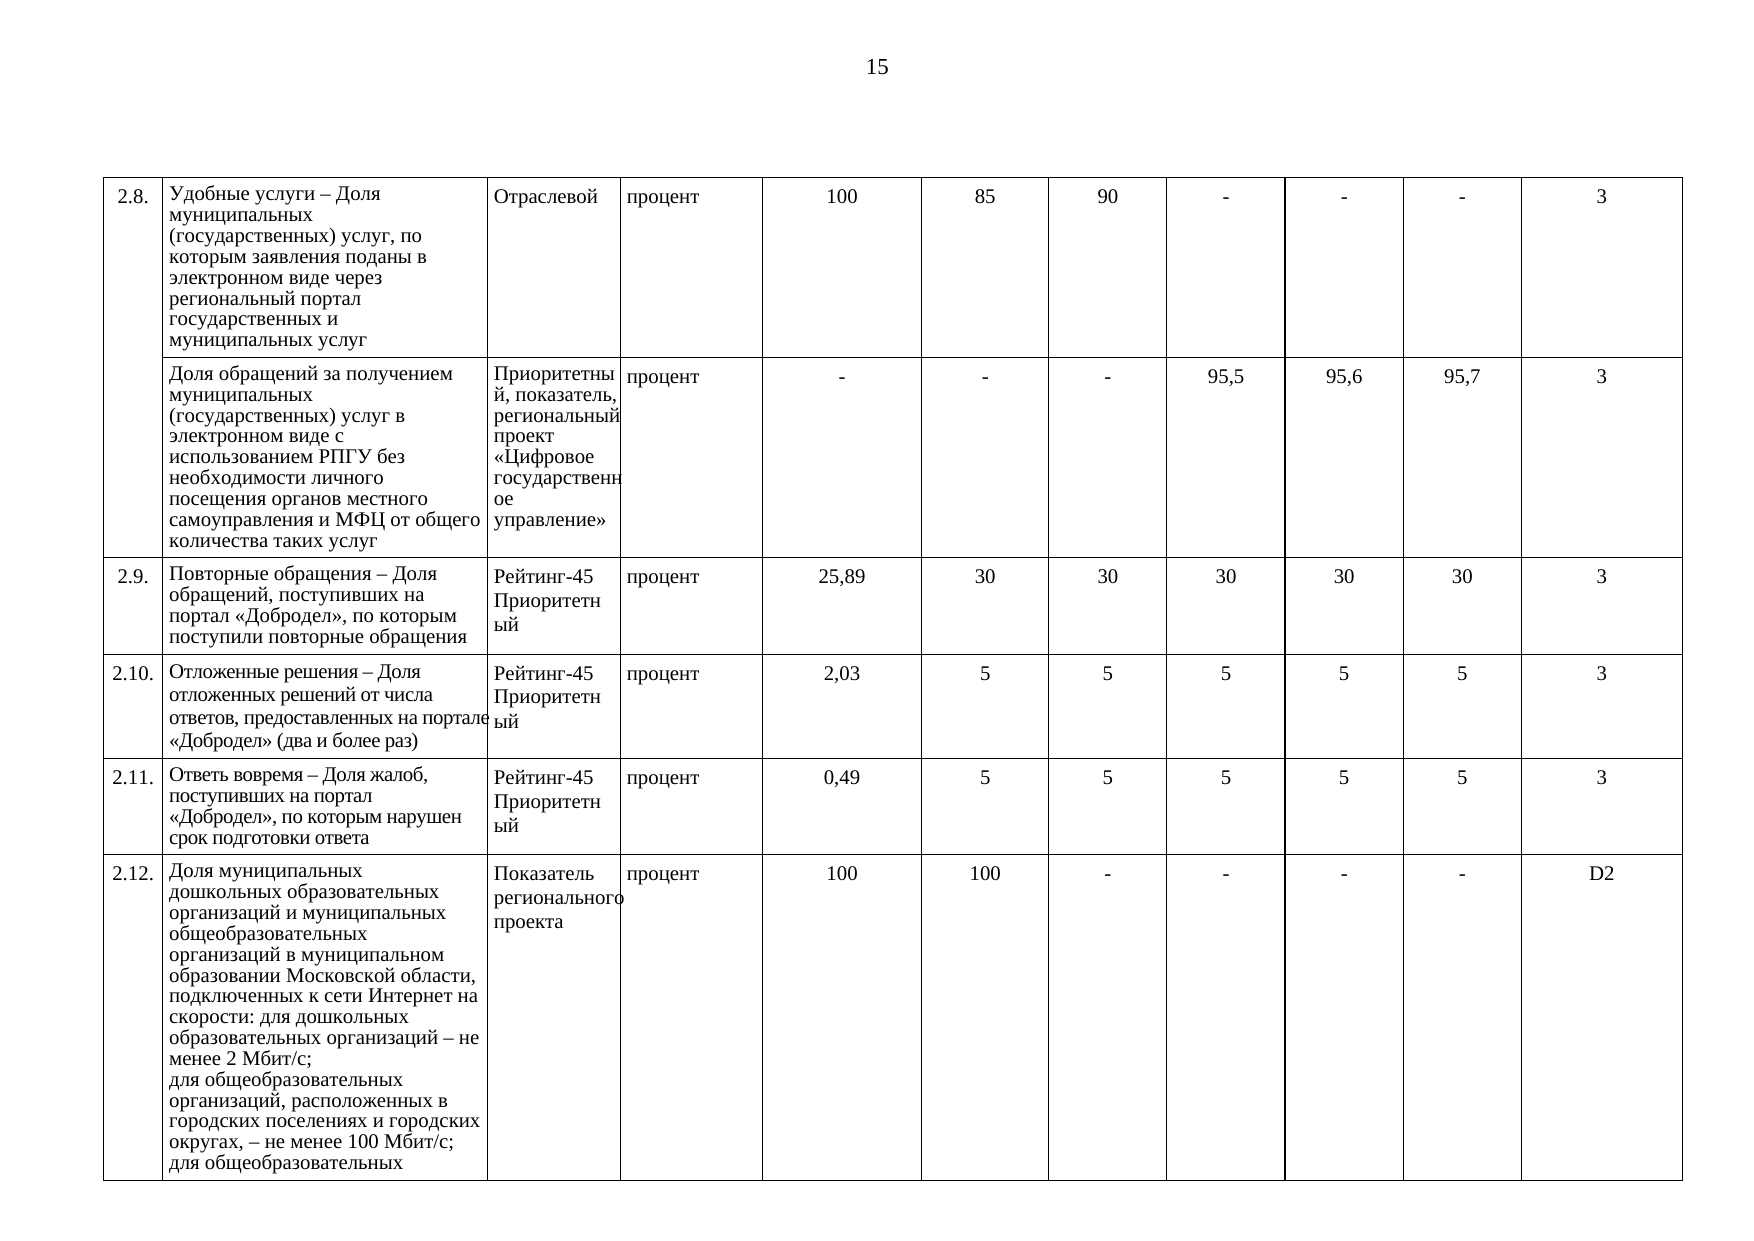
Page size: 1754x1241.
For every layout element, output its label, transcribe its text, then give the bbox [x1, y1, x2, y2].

table_cell 25,89 [763, 558, 921, 653]
table_cell - [1167, 855, 1284, 1180]
table_cell - [1049, 855, 1166, 1180]
table_cell 3 [1522, 655, 1682, 758]
table_cell 3 [1522, 759, 1682, 854]
table_cell процент [621, 855, 762, 1180]
table_cell 95,5 [1167, 358, 1284, 557]
table_cell - [763, 358, 921, 557]
table_cell 2,03 [763, 655, 921, 758]
table_cell процент [621, 178, 762, 357]
table_cell 95,7 [1404, 358, 1521, 557]
table_cell Доля обращений за получением муниципальных (государственных) услуг в электронном виде с использованием РПГУ без необходимости личного посещения органов местного самоуправления и МФЦ от общего количества таких услуг [163, 358, 487, 557]
table_cell 30 [1167, 558, 1284, 653]
table_cell - [1404, 855, 1521, 1180]
table_cell Удобные услуги – Доля муниципальных (государственных) услуг, по которым заявления поданы в электронном виде через региональный портал государственных и муниципальных услуг [163, 178, 487, 357]
table_cell 2.11. [104, 759, 162, 854]
table_cell 3 [1522, 358, 1682, 557]
table_cell 30 [1404, 558, 1521, 653]
table_cell 5 [1286, 759, 1403, 854]
table_cell 5 [1167, 759, 1284, 854]
table_cell 30 [1286, 558, 1403, 653]
table_cell 2.10. [104, 655, 162, 758]
table_cell - [1286, 855, 1403, 1180]
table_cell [163, 855, 487, 1180]
table_cell 2.12. [104, 855, 162, 1180]
table_cell 5 [1286, 655, 1403, 758]
table_cell Ответь вовремя – Доля жалоб, поступивших на портал «Добродел», по которым нарушен срок подготовки ответа [163, 759, 487, 854]
table_cell Отраслевой [488, 178, 620, 357]
table_cell 3 [1522, 178, 1682, 357]
table_cell 100 [763, 178, 921, 357]
table_cell 5 [1049, 759, 1166, 854]
table_cell 5 [1049, 655, 1166, 758]
table_cell Рейтинг-45 Приоритетный [488, 655, 620, 758]
table_cell 2.8. [104, 178, 162, 557]
table_cell - [1167, 178, 1284, 357]
table_cell процент [621, 358, 762, 557]
table_cell 5 [922, 759, 1048, 854]
table_cell 0,49 [763, 759, 921, 854]
table_cell 2.9. [104, 558, 162, 653]
table_cell процент [621, 558, 762, 653]
table_cell Рейтинг-45 Приоритетный [488, 759, 620, 854]
table_cell 5 [1167, 655, 1284, 758]
table_cell 85 [922, 178, 1048, 357]
table_cell 90 [1049, 178, 1166, 357]
table_cell Рейтинг-45 Приоритетный [488, 558, 620, 653]
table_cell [488, 855, 620, 1180]
table_cell - [1049, 358, 1166, 557]
table_cell процент [621, 759, 762, 854]
table_cell Отложенные решения – Доля отложенных решений от числа ответов, предоставленных на портале «Добродел» (два и более раз) [163, 655, 487, 758]
table_cell 5 [922, 655, 1048, 758]
table_cell Приоритетный, показатель, региональный проект «Цифровое государственное управление» [488, 358, 620, 557]
table_cell D2 [1522, 855, 1682, 1180]
table_cell Повторные обращения – Доля обращений, поступивших на портал «Добродел», по которым поступили повторные обращения [163, 558, 487, 653]
table_cell - [1286, 178, 1403, 357]
table_cell - [1404, 178, 1521, 357]
table_cell - [922, 358, 1048, 557]
table_cell 95,6 [1286, 358, 1403, 557]
table_cell процент [621, 655, 762, 758]
table_cell 30 [922, 558, 1048, 653]
table_cell 100 [763, 855, 921, 1180]
table_cell 100 [922, 855, 1048, 1180]
table_cell 30 [1049, 558, 1166, 653]
table_cell 3 [1522, 558, 1682, 653]
table_cell 5 [1404, 759, 1521, 854]
table_cell 5 [1404, 655, 1521, 758]
